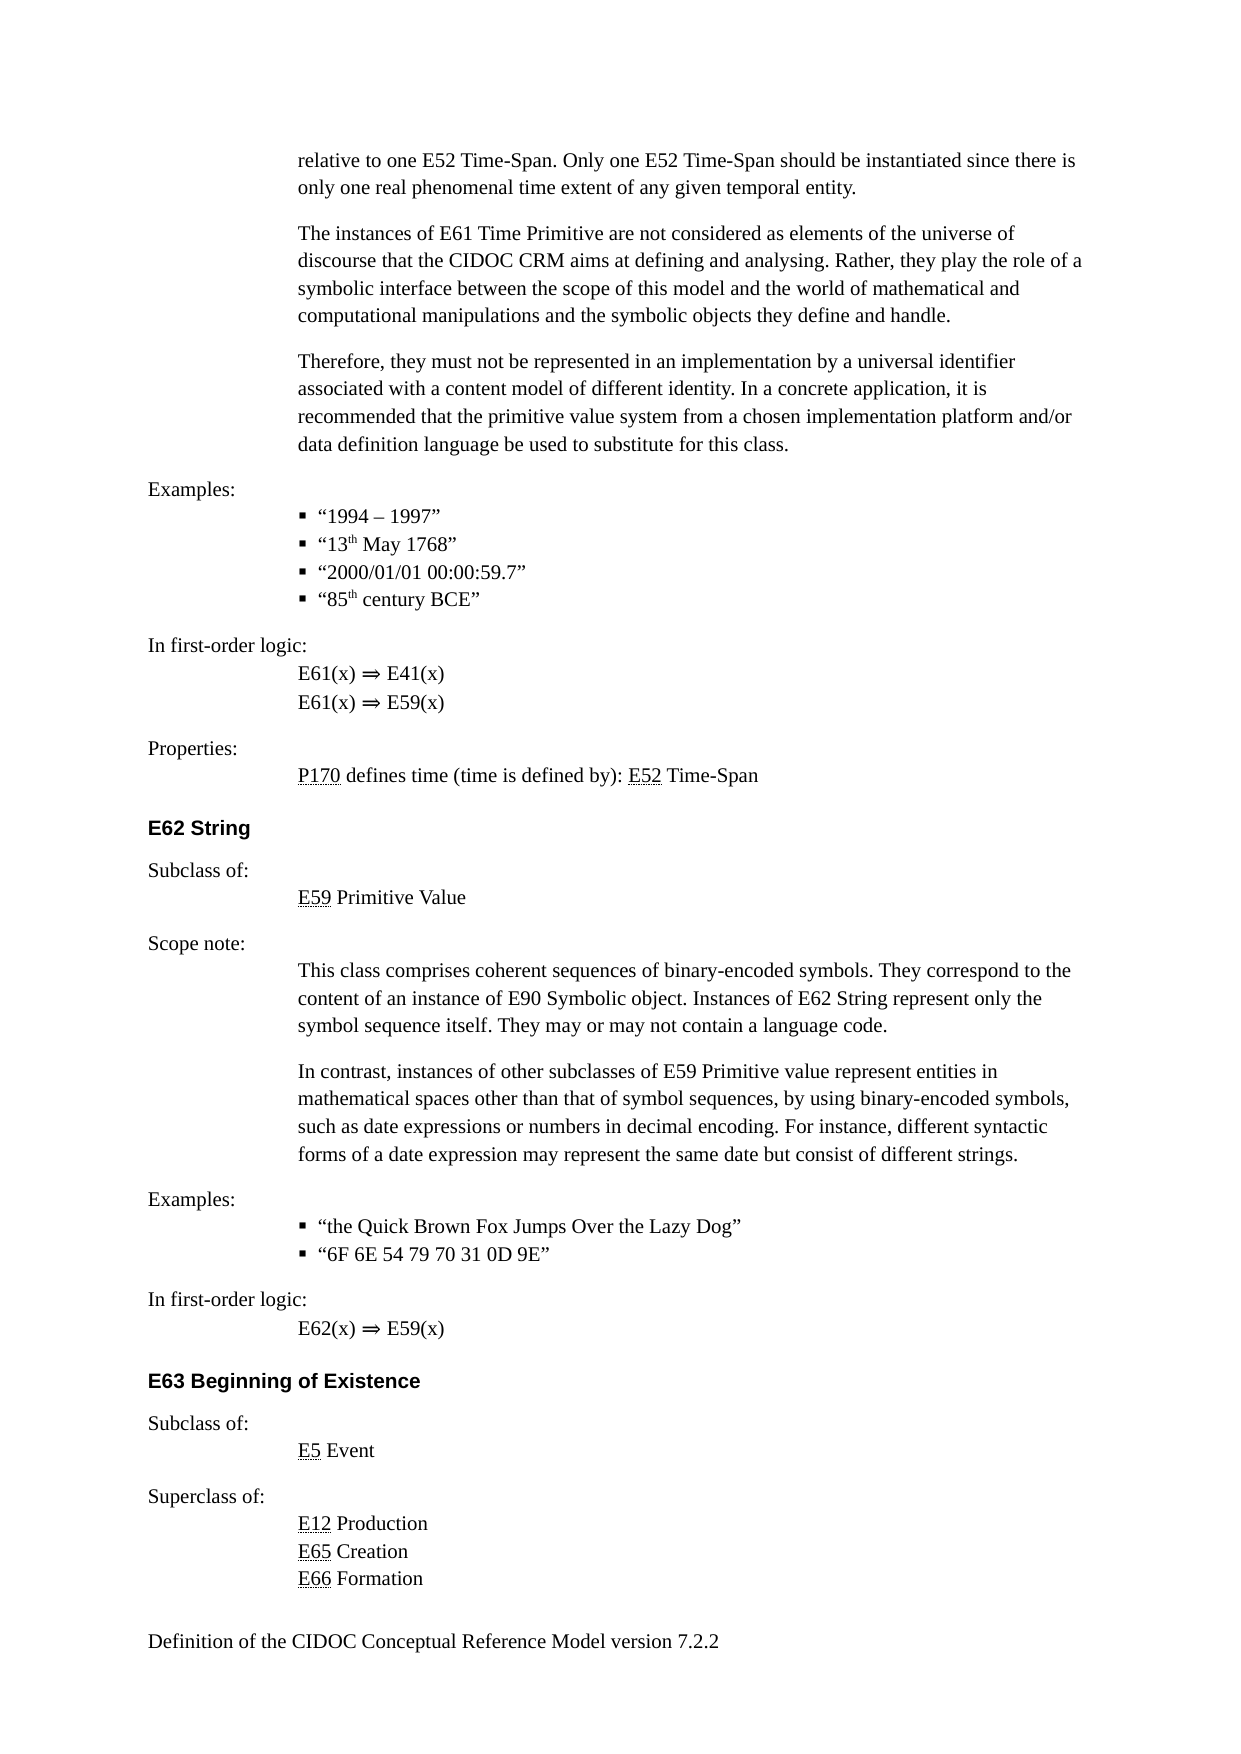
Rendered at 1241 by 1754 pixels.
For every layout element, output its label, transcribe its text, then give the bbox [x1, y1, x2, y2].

text Examples: [148, 477, 1092, 501]
text This class comprises coherent sequences of binary-encoded symbols. They correspond to the content of an instance of E90 Symbolic object. Instances of E62 String represent only the symbol sequence itself. They may or may not contain a language code. [298, 958, 1092, 1037]
text E59 Primitive Value [298, 885, 1092, 909]
text E61(x) ⇒ E59(x) [298, 689, 1092, 714]
text Subclass of: [148, 1411, 1092, 1435]
list “1994 – 1997” [298, 504, 1092, 528]
list “6F 6E 54 79 70 31 0D 9E” [298, 1242, 1092, 1266]
list “85th century BCE” [298, 587, 1092, 611]
text E65 Creation [298, 1539, 1092, 1563]
text Scope note: [148, 931, 1092, 955]
text E66 Formation [298, 1566, 1092, 1590]
text E12 Production [298, 1511, 1092, 1535]
list “the Quick Brown Fox Jumps Over the Lazy Dog” [298, 1214, 1092, 1238]
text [298, 148, 1092, 199]
text Superclass of: [148, 1483, 1092, 1508]
text E62(x) ⇒ E59(x) [298, 1315, 1092, 1340]
text E63 Beginning of Existence [148, 1369, 1092, 1393]
text In contrast, instances of other subclasses of E59 Primitive value represent entities in mathematical spaces other than that of symbol sequences, by using binary-encoded symbols, such as date expressions or numbers in decimal encoding. For instance, different syntactic forms of a date expression may represent the same date but consist of different strings. [298, 1059, 1092, 1166]
text Therefore, they must not be represented in an implementation by a universal identifier associated with a content model of different identity. In a concrete application, it is recommended that the primitive value system from a chosen implementation platform and/or data definition language be used to substitute for this class. [298, 349, 1092, 456]
text E61(x) ⇒ E41(x) [298, 660, 1092, 685]
text Properties: [148, 736, 1092, 760]
text In first-order logic: [148, 1287, 1092, 1311]
text E5 Event [298, 1438, 1092, 1462]
text Examples: [148, 1187, 1092, 1211]
text Subclass of: [148, 858, 1092, 882]
text E62 String [148, 816, 1092, 840]
list “13th May 1768” [298, 532, 1092, 556]
text P170 defines time (time is defined by): E52 Time-Span [298, 763, 1092, 787]
text The instances of E61 Time Primitive are not considered as elements of the universe of discourse that the CIDOC CRM aims at defining and analysing. Rather, they play the role of a symbolic interface between the scope of this model and the world of mathematical and computational manipulations and the symbolic objects they define and handle. [298, 221, 1092, 327]
list “2000/01/01 00:00:59.7” [298, 560, 1092, 584]
text In first-order logic: [148, 633, 1092, 657]
